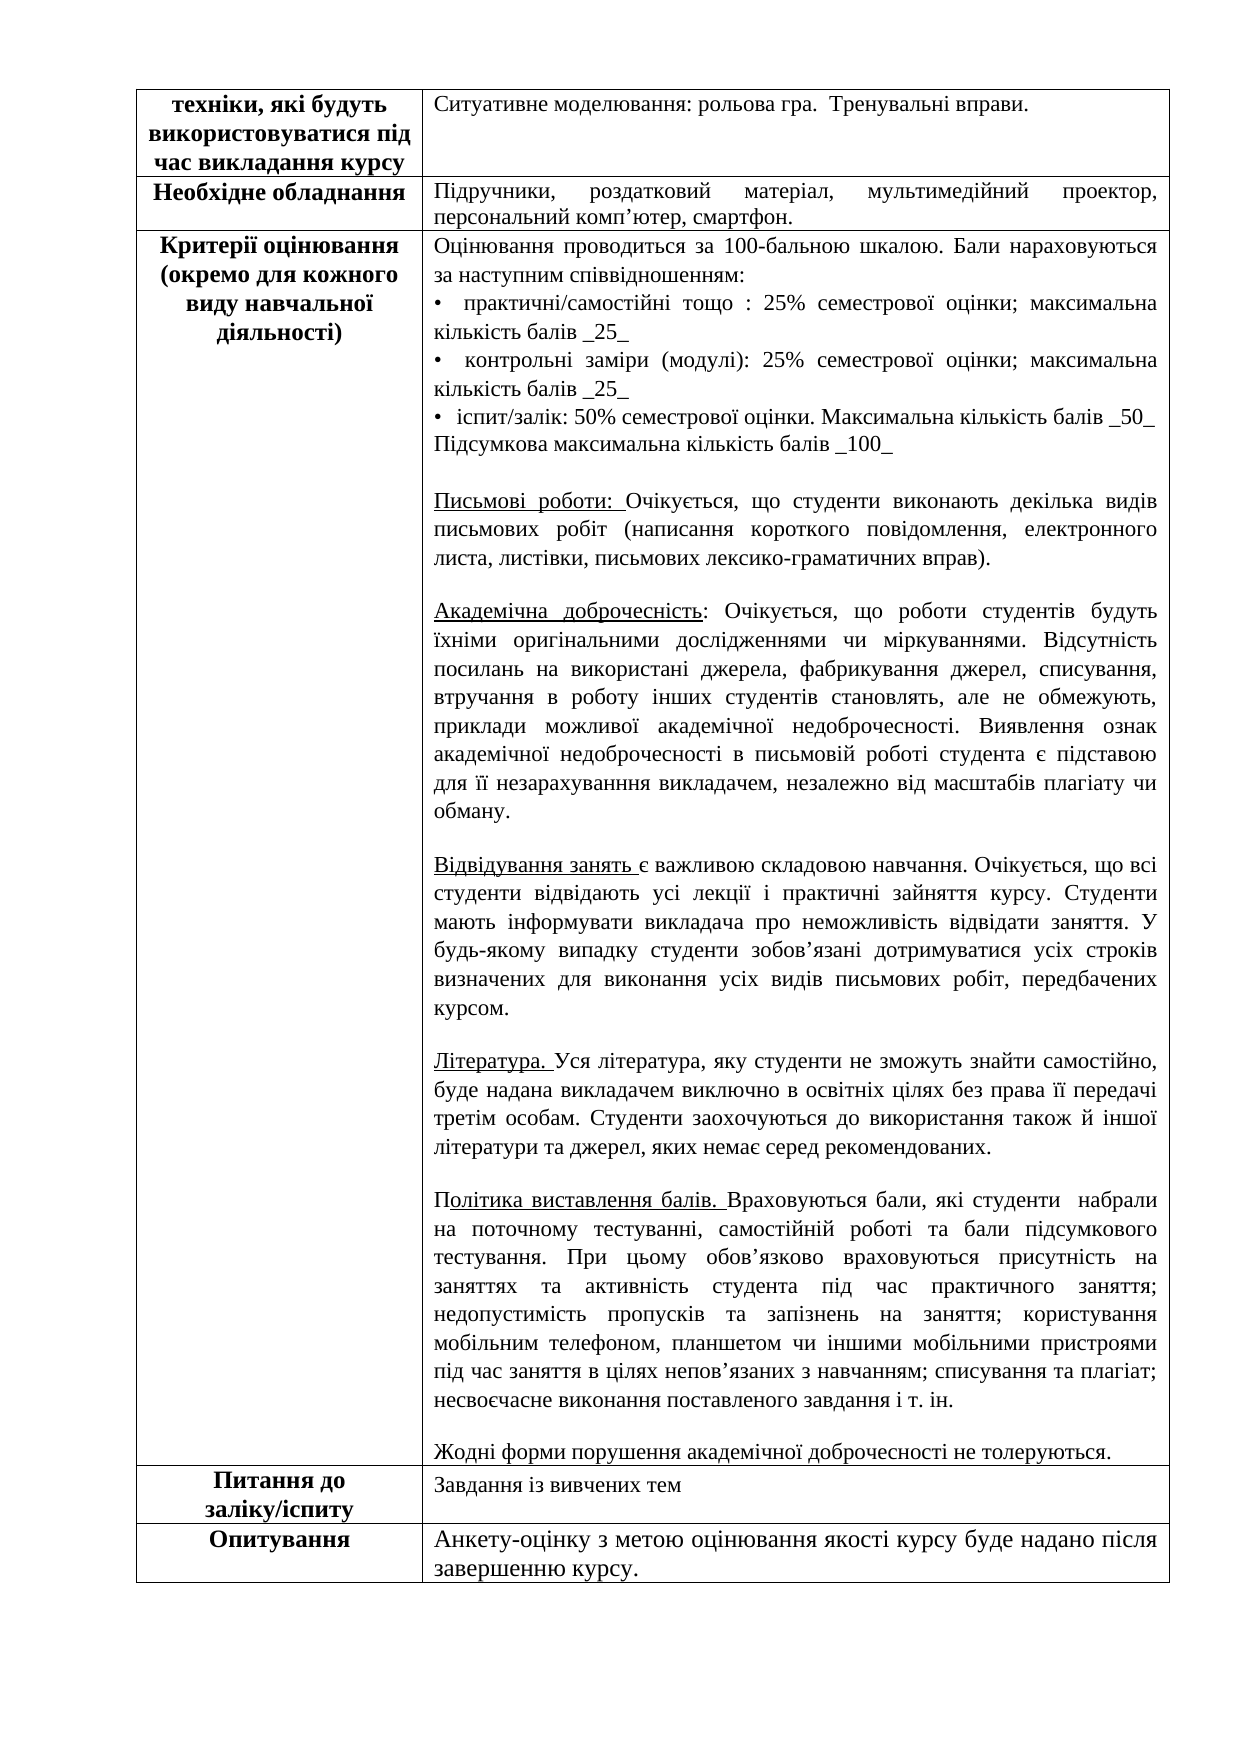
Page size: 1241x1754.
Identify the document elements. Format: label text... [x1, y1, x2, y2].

table_cell Завдання із вивчених тем [423, 1466, 1169, 1523]
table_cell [137, 90, 422, 176]
table_cell Питання до заліку/іспиту [137, 1466, 422, 1523]
table_cell Опитування [137, 1524, 422, 1582]
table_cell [423, 90, 1169, 176]
table_cell Необхідне обладнання [137, 177, 422, 229]
table_cell Оцінювання проводиться за 100-бальною шкалою. Бали нараховуються за наступним співвідношенням: практичні/самостійні тощо : 25% семестрової оцінки; максимальна кількість балів _25_ контрольні заміри (модулі): 25% семестрової оцінки; максимальна кількість балів _25_ іспит/залік: 50% семестрової оцінки. Максимальна кількість балів _50_ Підсумкова максимальна кількість балів _100_ Письмові роботи: Очікується, що студенти виконають декілька видів письмових робіт (написання короткого повідомлення, електронного листа, листівки, письмових лексико-граматичних вправ). Академічна доброчесність: Очікується, що роботи студентів будуть їхніми оригінальними дослідженнями чи міркуваннями. Відсутність посилань на використані джерела, фабрикування джерел, списування, втручання в роботу інших студентів становлять, але не обмежують, приклади можливої академічної недоброчесності. Виявлення ознак академічної недоброчесності в письмовій роботі студента є підставою для її незарахуванння викладачем, незалежно від масштабів плагіату чи обману. Відвідування занять є важливою складовою навчання. Очікується, що всі студенти відвідають усі лекції і практичні зайняття курсу. Студенти мають інформувати викладача про неможливість відвідати заняття. У будь-якому випадку студенти зобов’язані дотримуватися усіх строків визначених для виконання усіх видів письмових робіт, передбачених курсом. Література. Уся література, яку студенти не зможуть знайти самостійно, буде надана викладачем виключно в освітніх цілях без права її передачі третім особам. Студенти заохочуються до використання також й іншої літератури та джерел, яких немає серед рекомендованих. Політика виставлення балів. Враховуються бали, які студенти набрали на поточному тестуванні, самостійній роботі та бали підсумкового тестування. При цьому обов’язково враховуються присутність на заняттях та активність студента під час практичного заняття; недопустимість пропусків та запізнень на заняття; користування мобільним телефоном, планшетом чи іншими мобільними пристроями під час заняття в цілях непов’язаних з навчанням; списування та плагіат; несвоєчасне виконання поставленого завдання і т. ін. Жодні форми порушення академічної доброчесності не толеруються. [423, 231, 1169, 1464]
table_cell Анкету-оцінку з метою оцінювання якості курсу буде надано після завершенню курсу. [423, 1524, 1169, 1582]
table_cell Критерії оцінювання (окремо для кожного виду навчальної діяльності) [137, 231, 422, 1464]
table_cell Підручники, роздатковий матеріал, мультимедійний проектор, персональний комп’ютер, смартфон. [423, 177, 1169, 229]
